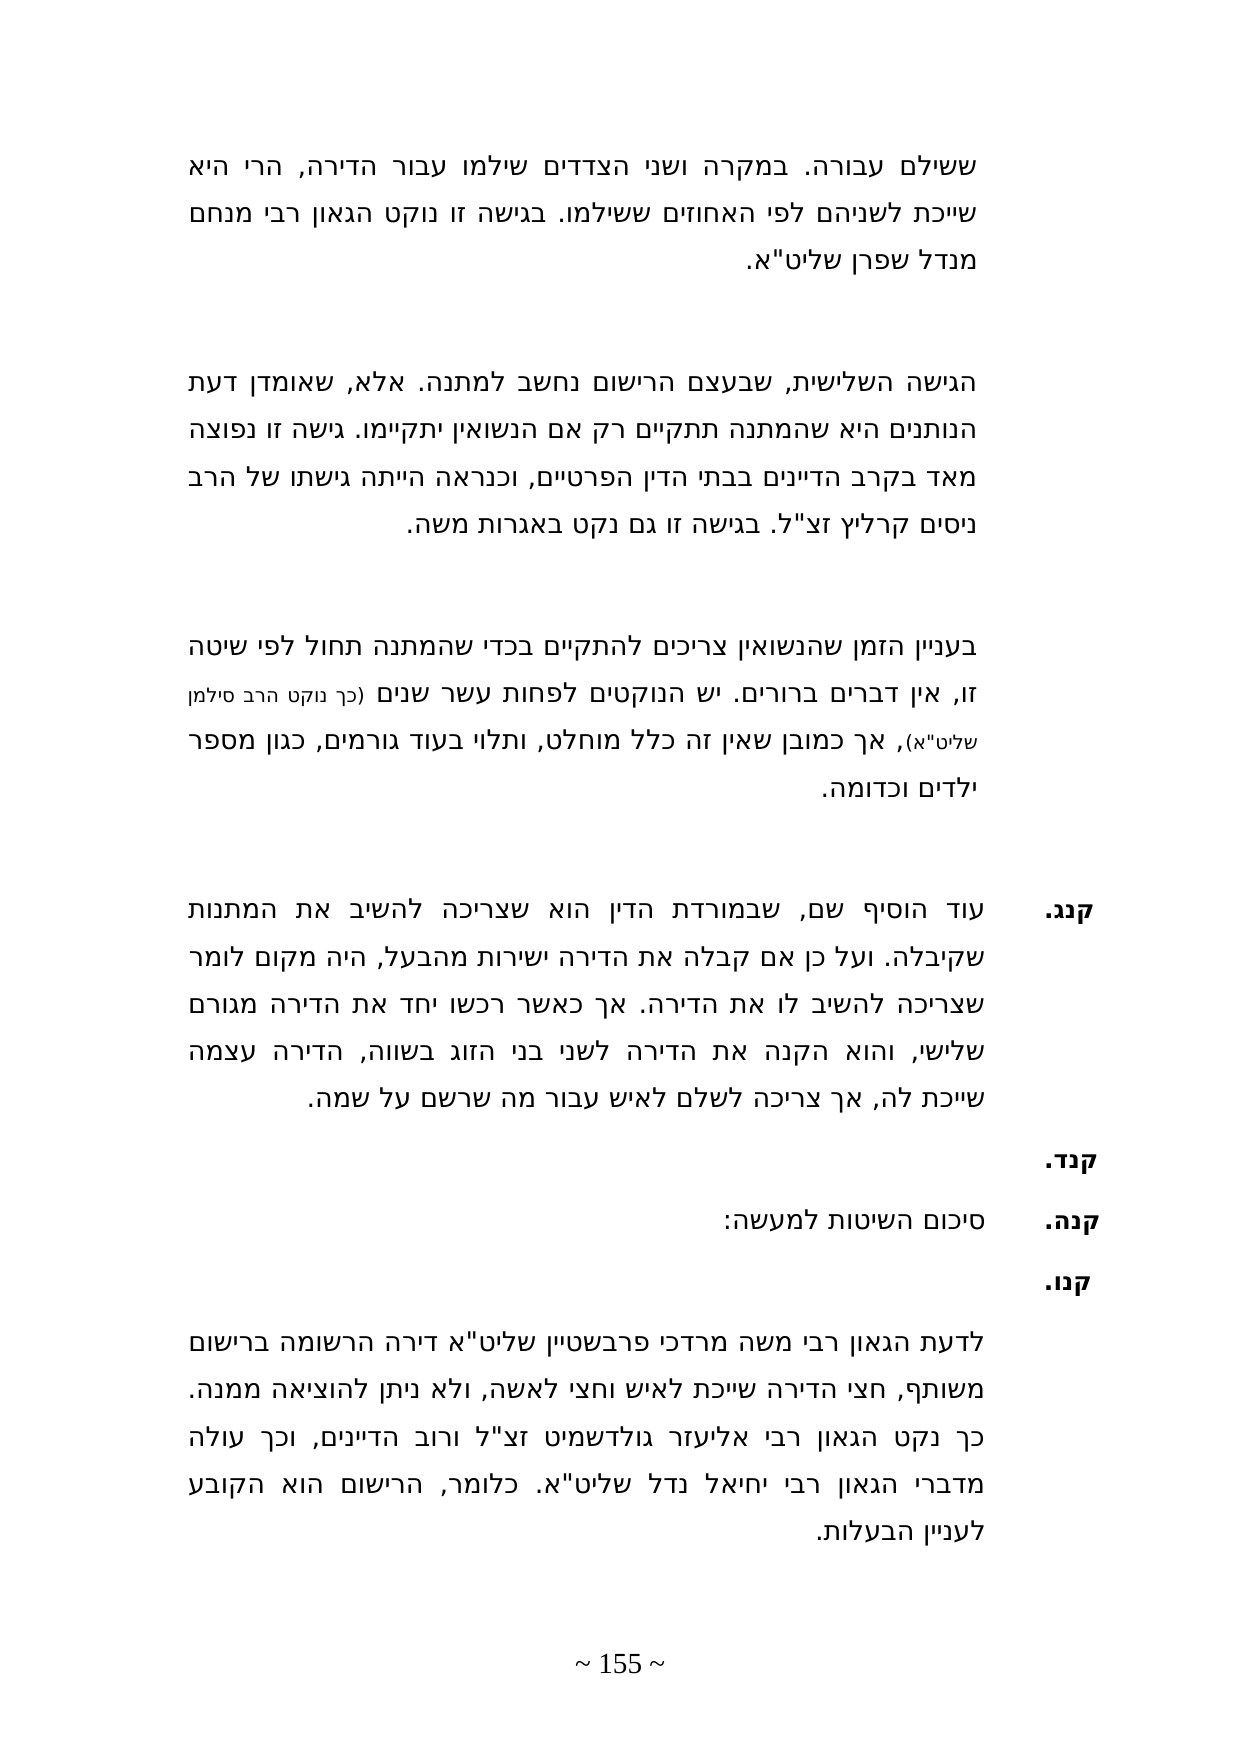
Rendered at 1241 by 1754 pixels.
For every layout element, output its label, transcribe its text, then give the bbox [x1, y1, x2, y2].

list סיכום השיטות למעשה: [187, 1204, 1044, 1236]
list לדעת הגאון רבי משה מרדכי פרבשטיין שליט"א דירה הרשומה ברישום משותף, חצי הדירה שייכת לאיש וחצי לאשה, ולא ניתן להוציאה ממנה. כך נקט הגאון רבי אליעזר גולדשמיט זצ"ל ורוב הדיינים, וכך עולה מדברי הגאון רבי יחיאל נדל שליט"א. כלומר, הרישום הוא הקובע לעניין הבעלות. [187, 1326, 1044, 1547]
list עוד הוסיף שם, שבמורדת הדין הוא שצריכה להשיב את המתנות שקיבלה. ועל כן אם קבלה את הדירה ישירות מהבעל, היה מקום לומר שצריכה להשיב לו את הדירה. אך כאשר רכשו יחד את הדירה מגורם שלישי, והוא הקנה את הדירה לשני בני הזוג בשווה, הדירה עצמה שייכת לה, אך צריכה לשלם לאיש עבור מה שרשם על שמה. [187, 894, 1044, 1114]
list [187, 150, 1036, 276]
list בעניין הזמן שהנשואין צריכים להתקיים בכדי שהמתנה תחול לפי שיטה זו, אין דברים ברורים. יש הנוקטים לפחות עשר שנים (כך נוקט הרב סילמן שליט"א), אך כמובן שאין זה כלל מוחלט, ותלוי בעוד גורמים, כגון מספר ילדים וכדומה. [187, 630, 1036, 803]
list הגישה השלישית, שבעצם הרישום נחשב למתנה. אלא, שאומדן דעת הנותנים היא שהמתנה תתקיים רק אם הנשואין יתקיימו. גישה זו נפוצה מאד בקרב הדיינים בבתי הדין הפרטיים, וכנראה הייתה גישתו של הרב ניסים קרליץ זצ"ל. בגישה זו גם נקט באגרות משה. [187, 366, 1036, 540]
